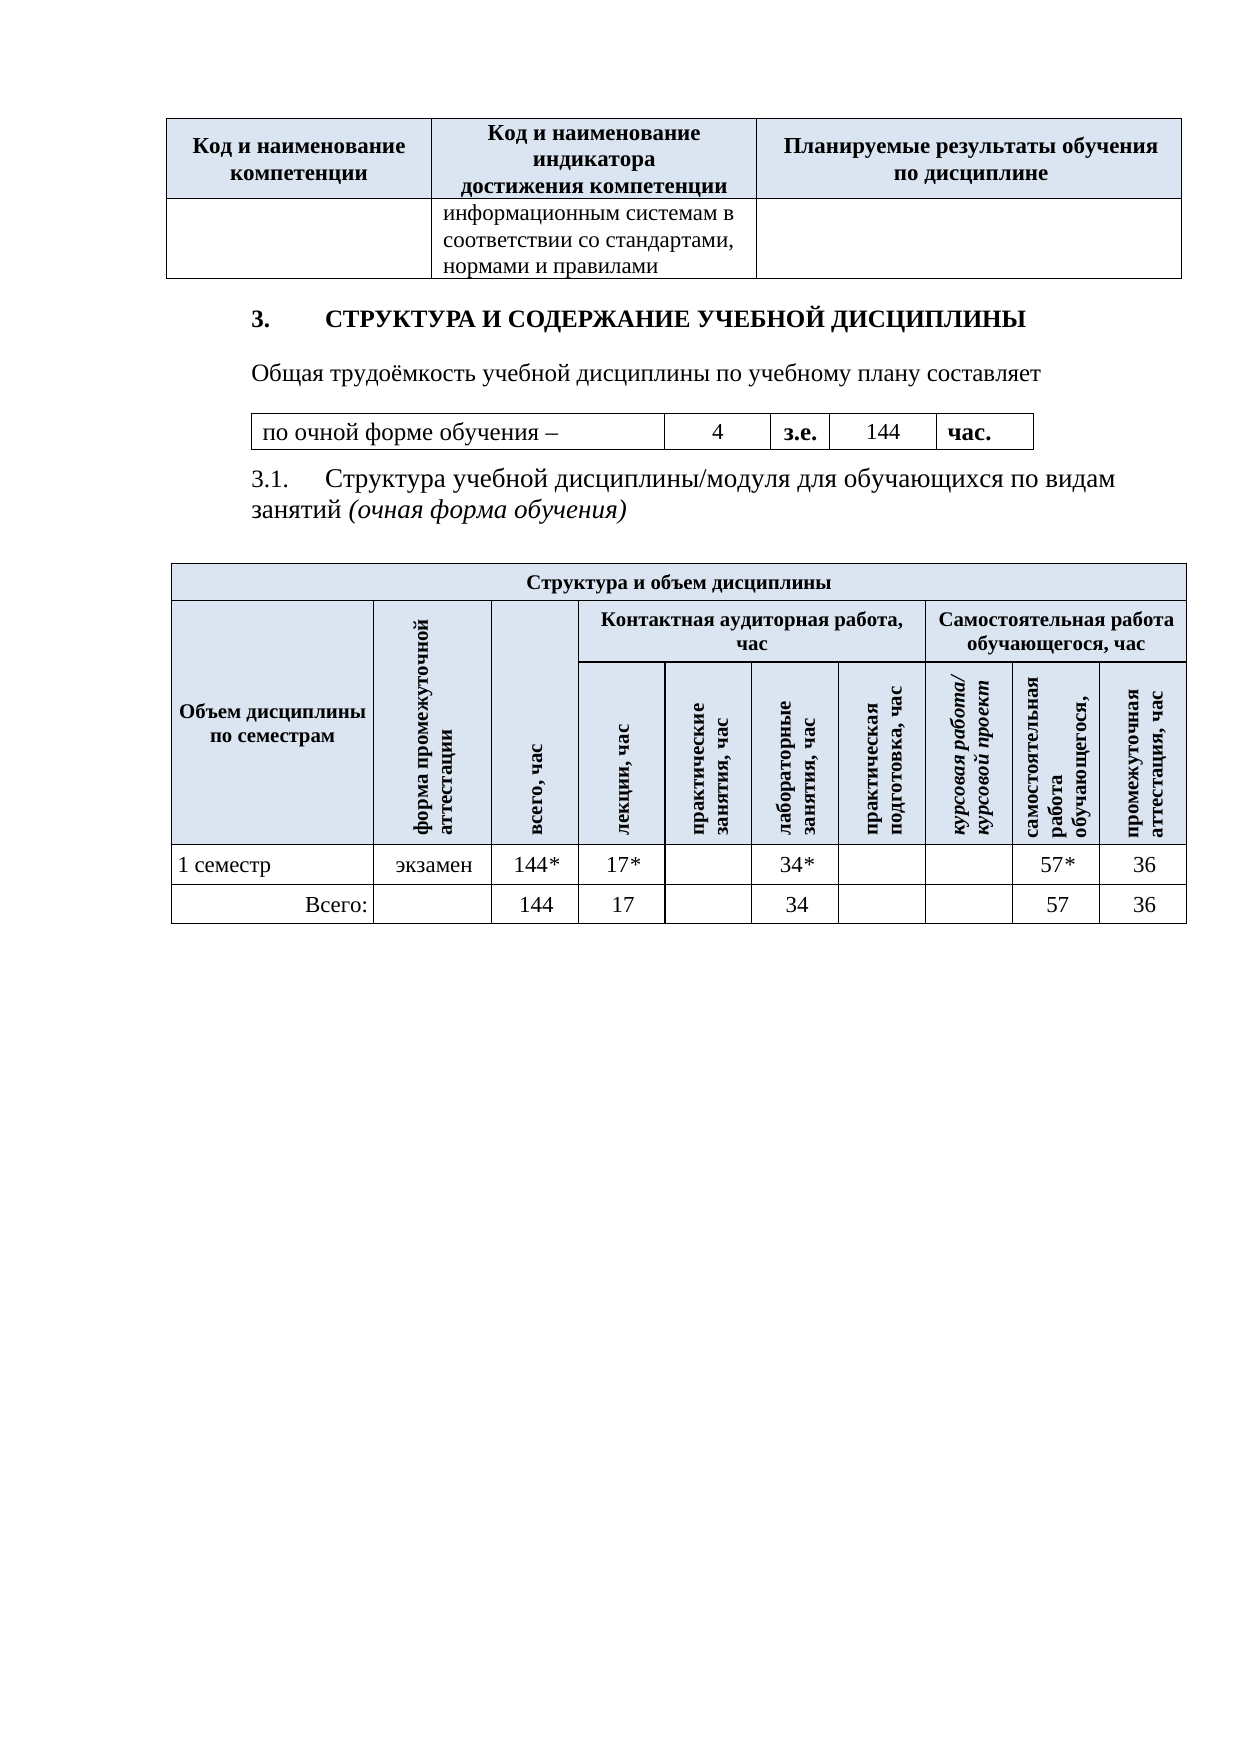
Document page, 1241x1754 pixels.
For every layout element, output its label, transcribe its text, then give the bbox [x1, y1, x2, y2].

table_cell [432, 199, 756, 278]
table_cell 1 семестр [172, 845, 373, 884]
table_cell практическая подготовка, час [839, 663, 925, 844]
table_cell лекции, час [579, 663, 664, 844]
table_cell всего, час [492, 601, 578, 844]
table_cell 57 [1013, 885, 1099, 923]
table_cell 17 [579, 885, 664, 923]
subtitle Структура учебной дисциплины/модуля для обучающихся по видам занятий (очная форма обучения) [251, 462, 1181, 524]
table_header 144 [830, 414, 936, 449]
table_header 4 [665, 414, 770, 449]
table_cell 36 [1100, 885, 1186, 923]
table_header час. [937, 414, 1033, 449]
table_cell 57* [1013, 845, 1099, 884]
table_cell [666, 885, 751, 923]
subtitle СТРУКТУРА И СОДЕРЖАНИЕ УЧЕБНОЙ ДИСЦИПЛИНЫ [251, 304, 1181, 333]
table_cell Самостоятельная работа обучающегося, час [926, 601, 1186, 661]
table_cell курсовая работа/ курсовой проект [926, 663, 1012, 844]
table_cell форма промежуточной аттестации [374, 601, 491, 844]
table_cell практические занятия, час [666, 663, 751, 844]
table_cell 36 [1100, 845, 1186, 884]
table_cell [666, 845, 751, 884]
table_cell лабораторные занятия, час [752, 663, 838, 844]
table_cell Контактная аудиторная работа, час [579, 601, 925, 661]
table_cell [839, 845, 925, 884]
table_header Планируемые результаты обучения по дисциплине [757, 119, 1181, 198]
table_cell 144 [492, 885, 578, 923]
table_cell экзамен [374, 845, 491, 884]
table_cell [926, 885, 1012, 923]
table_cell [839, 885, 925, 923]
table_cell 17* [579, 845, 664, 884]
table_cell Объем дисциплины по семестрам [172, 601, 373, 844]
table_cell самостоятельная работа обучающегося, час [1013, 663, 1099, 844]
table_cell 34 [752, 885, 838, 923]
table_header Структура и объем дисциплины [172, 564, 1186, 600]
list Общая трудоёмкость учебной дисциплины по учебному плану составляет [177, 358, 1181, 387]
table_header Код и наименование компетенции [167, 119, 431, 198]
table_header Код и наименование индикатора достижения компетенции [432, 119, 756, 198]
table_cell 34* [752, 845, 838, 884]
table_cell [926, 845, 1012, 884]
table_cell [374, 885, 491, 923]
table_header по очной форме обучения – [252, 414, 664, 449]
table_header з.е. [771, 414, 829, 449]
table_cell промежуточная аттестация, час [1100, 663, 1186, 844]
table_cell Всего: [172, 885, 373, 923]
table_cell 144* [492, 845, 578, 884]
